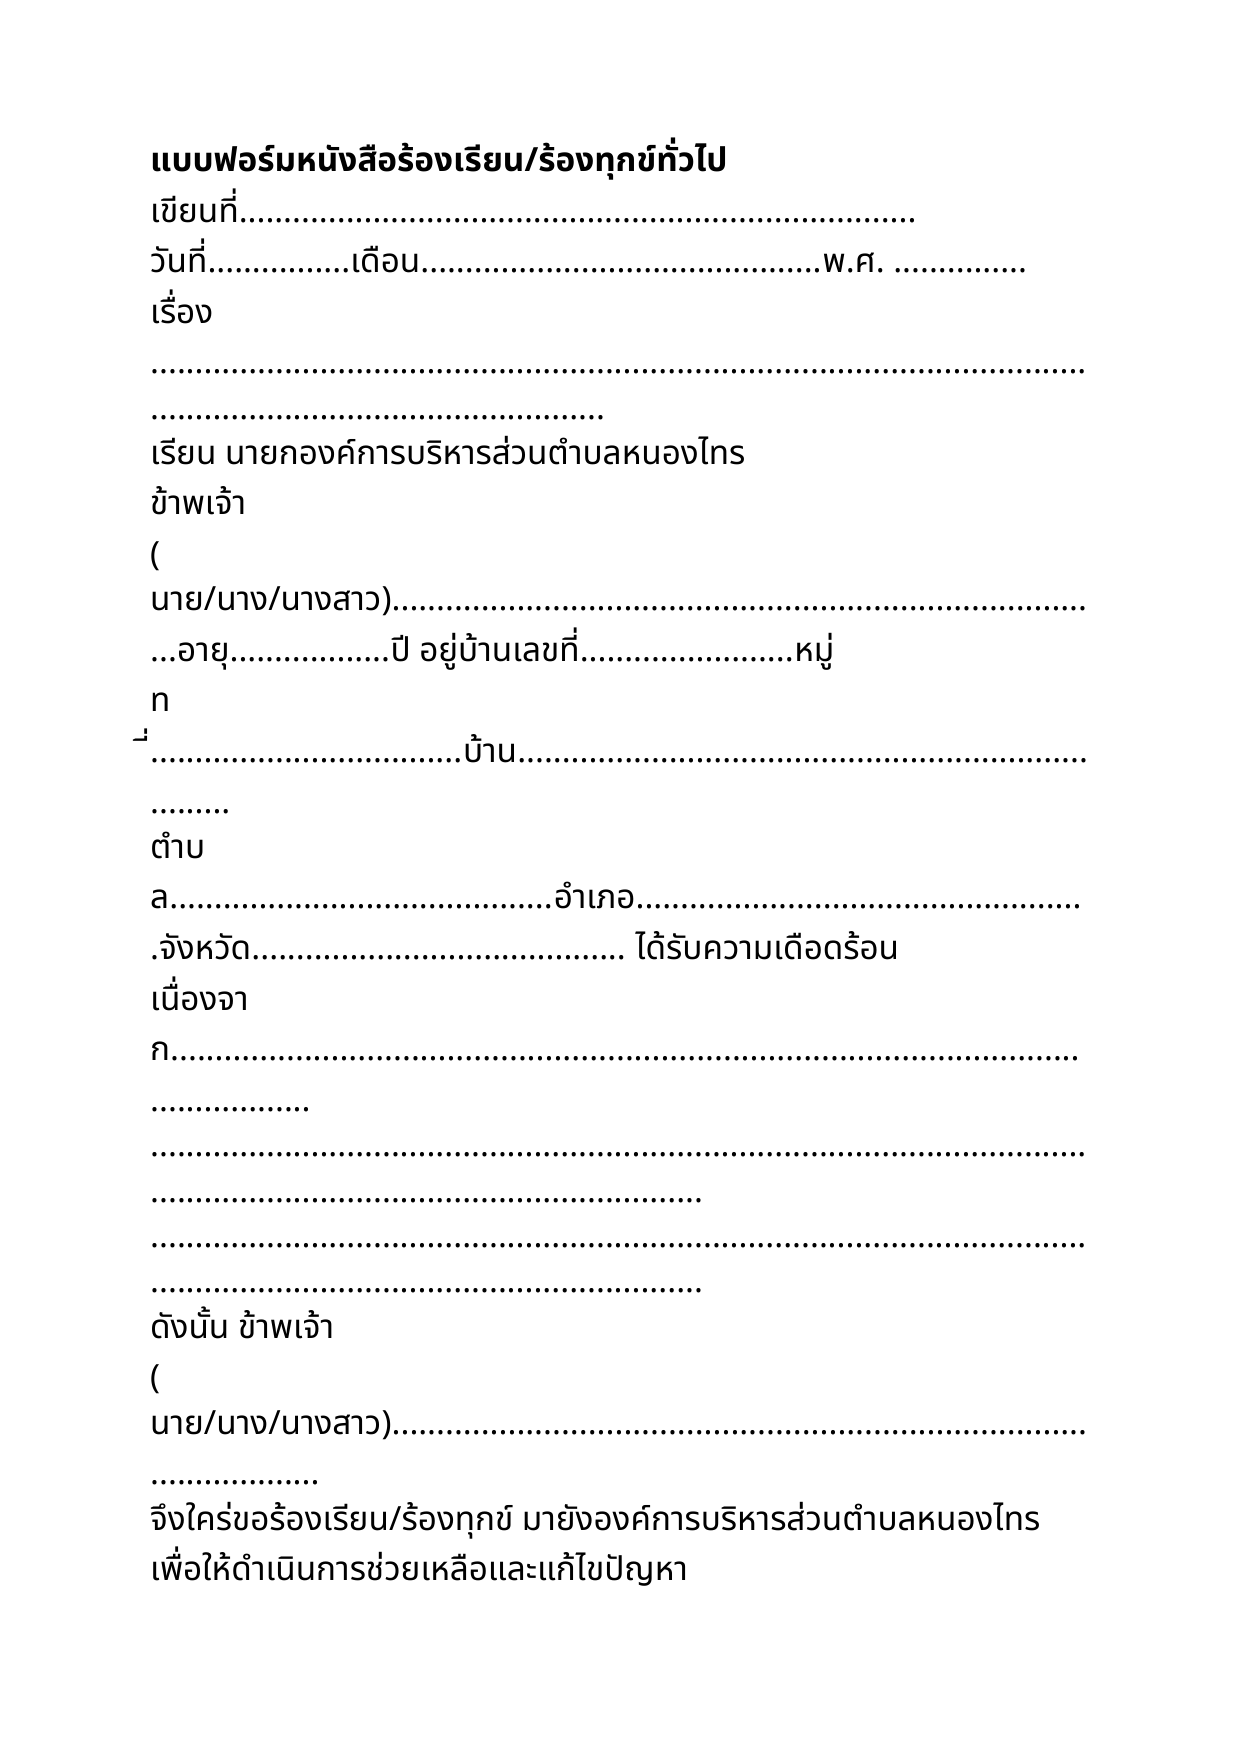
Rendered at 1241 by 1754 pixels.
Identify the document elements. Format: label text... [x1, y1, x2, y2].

text เรื่อง ............................................................................................................................................................ [150, 288, 1090, 429]
text เรียน นายกองค์การบริหารส่วนตำบลหนองไทร [150, 429, 1090, 479]
text วันที่................เดือน.............................................พ.ศ. ............... [150, 237, 1090, 288]
text ....................................................................................................................................................................... [150, 1212, 1090, 1303]
text ดังนั้น ข้าพเจ้า (นาย/นาง/นางสาว)................................................................................................. [150, 1303, 1090, 1494]
text ....................................................................................................................................................................... [150, 1121, 1090, 1212]
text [150, 1494, 1090, 1596]
text ข้าพเจ้า (นาย/นาง/นางสาว).................................................................................อายุ..................ปี อยู่บ้านเลขที่........................หมู่ที่...................................บ้าน......................................................................... [150, 479, 1090, 823]
text แบบฟอร์มหนังสือร้องเรียน/ร้องทุกข์ทั่วไป [150, 136, 1090, 186]
text เขียนที่............................................................................ [150, 186, 1090, 237]
text ตำบล...........................................อำเภอ...................................................จังหวัด.......................................... ได้รับความเดือดร้อนเนื่องจาก........................................................................................................................ [150, 823, 1090, 1121]
